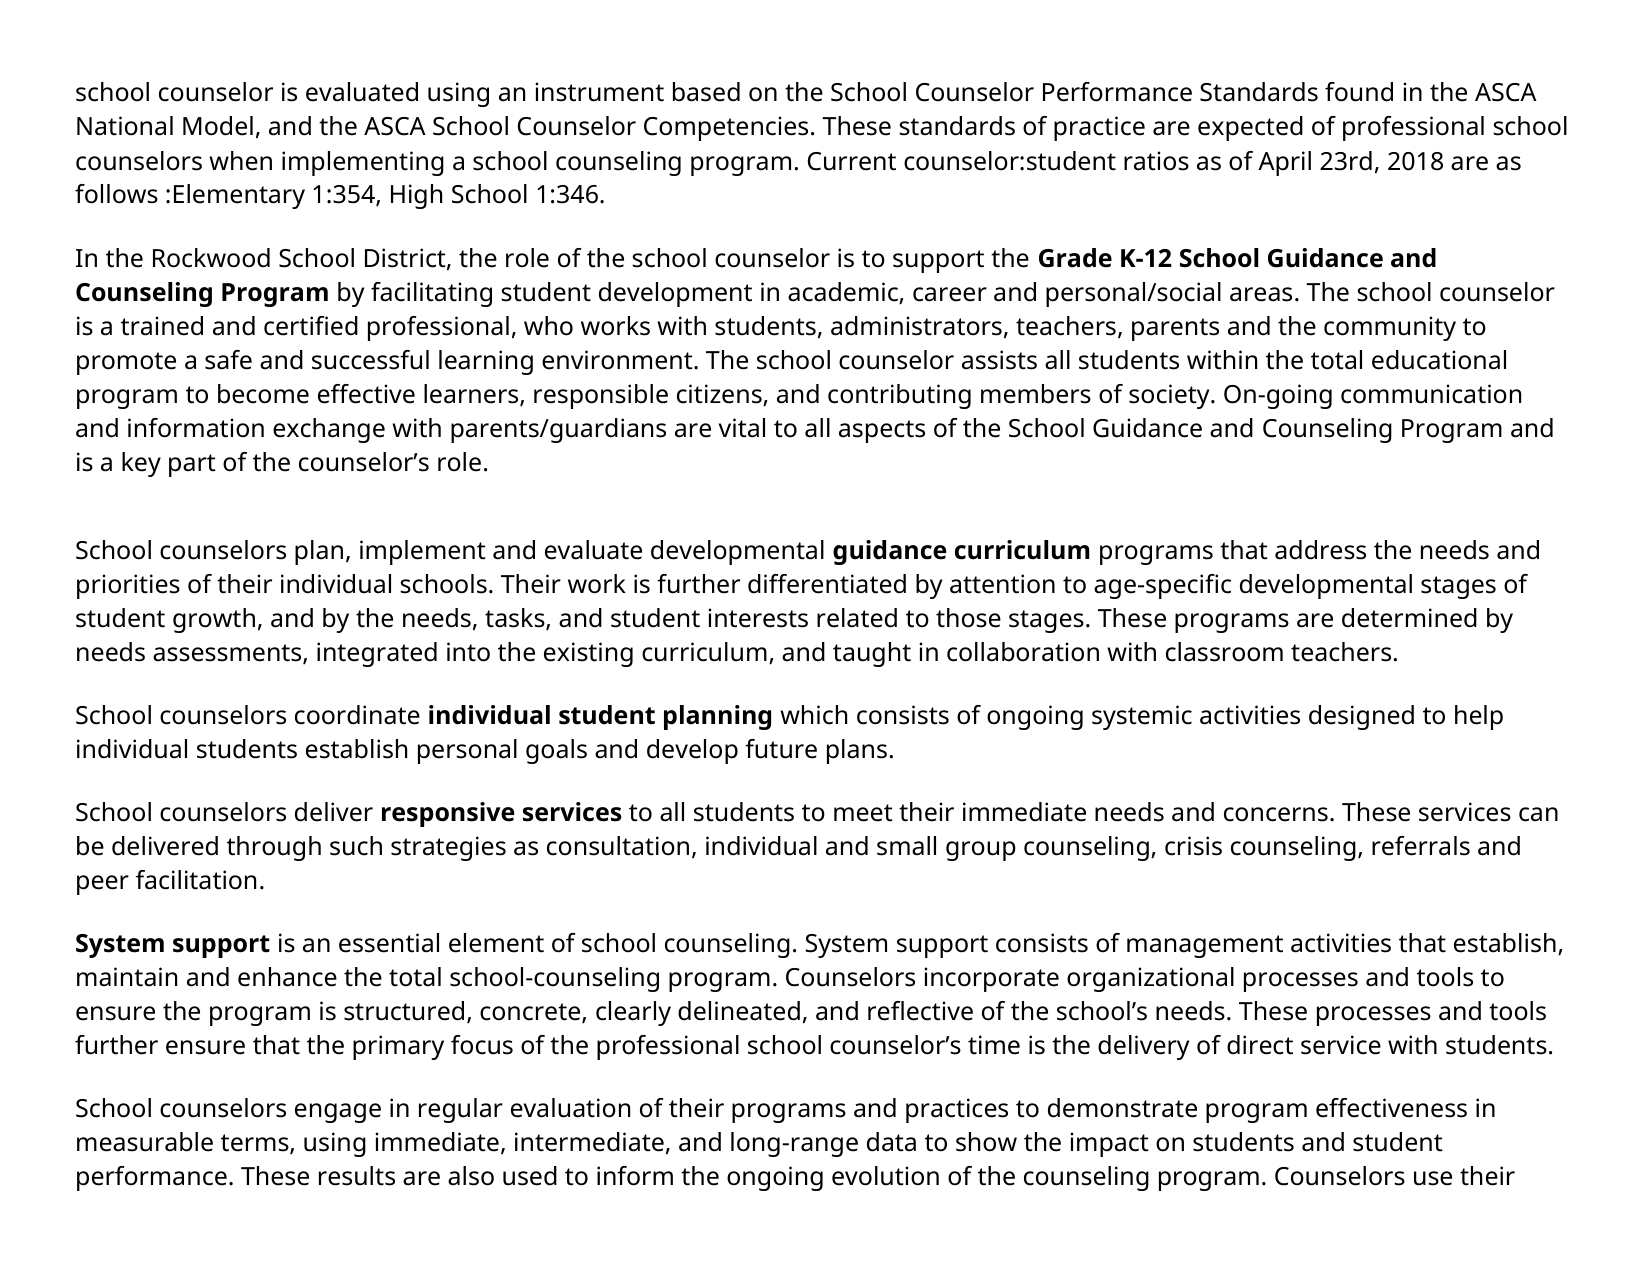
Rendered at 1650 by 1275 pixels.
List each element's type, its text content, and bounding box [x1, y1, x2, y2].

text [75, 75, 1575, 211]
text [75, 1090, 1575, 1193]
text School counselors deliver responsive services to all students to meet their immediate needs and concerns. These services can be delivered through such strategies as consultation, individual and small group counseling, crisis counseling, referrals and peer facilitation. [75, 794, 1575, 897]
text School counselors plan, implement and evaluate developmental guidance curriculum programs that address the needs and priorities of their individual schools. Their work is further differentiated by attention to age-specific developmental stages of student growth, and by the needs, tasks, and student interests related to those stages. These programs are determined by needs assessments, integrated into the existing curriculum, and taught in collaboration with classroom teachers. [75, 533, 1575, 669]
text School counselors coordinate individual student planning which consists of ongoing systemic activities designed to help individual students establish personal goals and develop future plans. [75, 698, 1575, 766]
text System support is an essential element of school counseling. System support consists of management activities that establish, maintain and enhance the total school-counseling program. Counselors incorporate organizational processes and tools to ensure the program is structured, concrete, clearly delineated, and reflective of the school’s needs. These processes and tools further ensure that the primary focus of the professional school counselor’s time is the delivery of direct service with students. [75, 925, 1575, 1062]
text In the Rockwood School District, the role of the school counselor is to support the Grade K-12 School Guidance and Counseling Program by facilitating student development in academic, career and personal/social areas. The school counselor is a trained and certified professional, who works with students, administrators, teachers, parents and the community to promote a safe and successful learning environment. The school counselor assists all students within the total educational program to become effective learners, responsible citizens, and contributing members of society. On-going communication and information exchange with parents/guardians are vital to all aspects of the School Guidance and Counseling Program and is a key part of the counselor’s role. [75, 240, 1575, 479]
